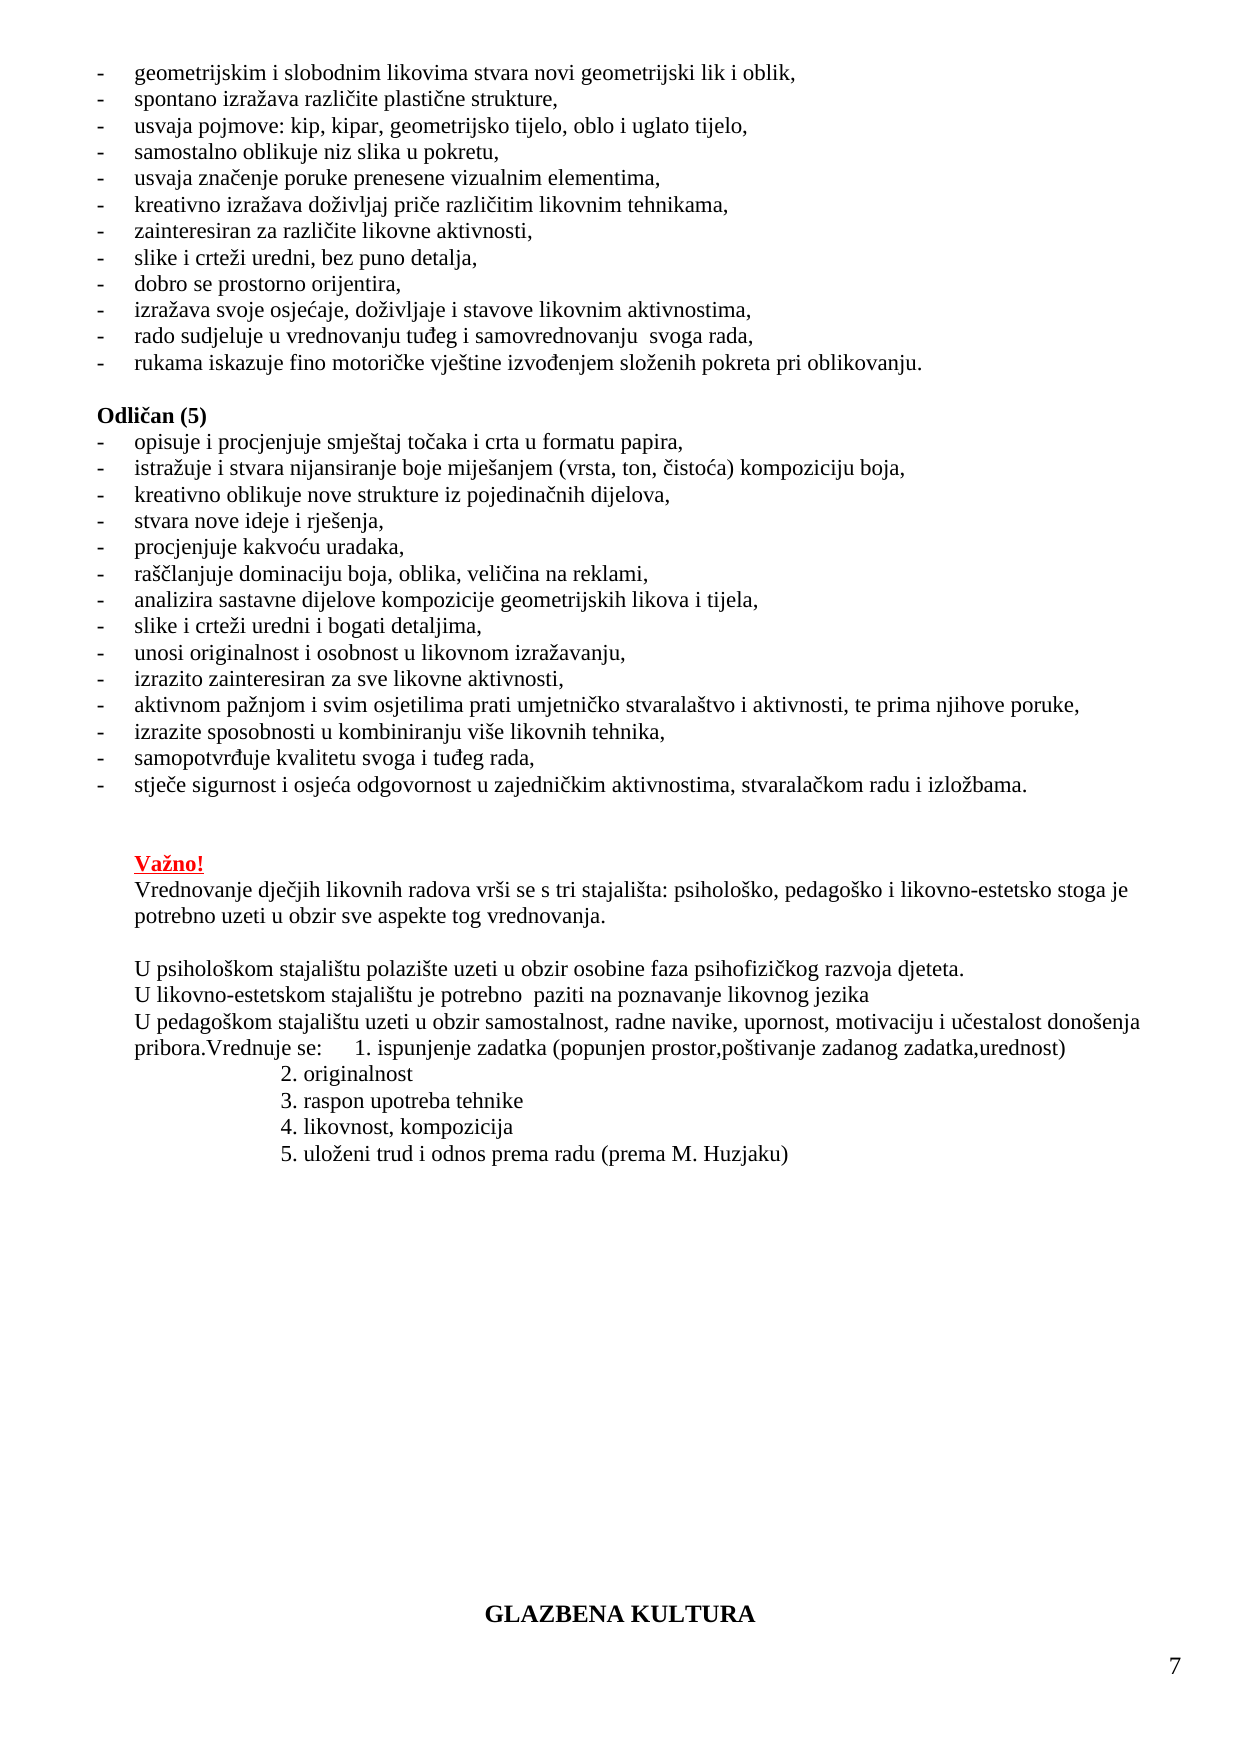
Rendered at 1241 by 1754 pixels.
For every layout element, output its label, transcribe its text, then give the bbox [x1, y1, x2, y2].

list stvara nove ideje i rješenja, [97, 507, 1181, 533]
list izrazito zainteresiran za sve likovne aktivnosti, [97, 665, 1181, 692]
text 4. likovnost, kompozicija [134, 1113, 1181, 1139]
text Odličan (5) [97, 402, 1181, 428]
list kreativno izražava doživljaj priče različitim likovnim tehnikama, [97, 191, 1181, 217]
list samopotvrđuje kvalitetu svoga i tuđeg rada, [97, 744, 1181, 771]
text U psihološkom stajalištu polazište uzeti u obzir osobine faza psihofizičkog razvoja djeteta. [134, 955, 1181, 981]
text 5. uloženi trud i odnos prema radu (prema M. Huzjaku) [134, 1139, 1181, 1166]
list istražuje i stvara nijansiranje boje miješanjem (vrsta, ton, čistoća) kompoziciju boja, [97, 454, 1181, 481]
list spontano izražava različite plastične strukture, [97, 85, 1181, 112]
text GLAZBENA KULTURA [59, 1599, 1181, 1628]
list izražava svoje osjećaje, doživljaje i stavove likovnim aktivnostima, [97, 296, 1181, 323]
list rukama iskazuje fino motoričke vještine izvođenjem složenih pokreta pri oblikovanju. [97, 349, 1181, 375]
text Važno! [134, 850, 1181, 876]
list izrazite sposobnosti u kombiniranju više likovnih tehnika, [97, 718, 1181, 744]
list procjenjuje kakvoću uradaka, [97, 533, 1181, 560]
list raščlanjuje dominaciju boja, oblika, veličina na reklami, [97, 560, 1181, 586]
text 2. originalnost [134, 1061, 1181, 1087]
list samostalno oblikuje niz slika u pokretu, [97, 138, 1181, 164]
list slike i crteži uredni i bogati detaljima, [97, 612, 1181, 639]
list analizira sastavne dijelove kompozicije geometrijskih likova i tijela, [97, 586, 1181, 612]
list unosi originalnost i osobnost u likovnom izražavanju, [97, 639, 1181, 665]
list dobro se prostorno orijentira, [97, 270, 1181, 296]
list stječe sigurnost i osjeća odgovornost u zajedničkim aktivnostima, stvaralačkom radu i izložbama. [97, 771, 1181, 797]
list slike i crteži uredni, bez puno detalja, [97, 243, 1181, 270]
text U pedagoškom stajalištu uzeti u obzir samostalnost, radne navike, upornost, motivaciju i učestalost donošenja pribora.Vrednuje se: 1. ispunjenje zadatka (popunjen prostor,poštivanje zadanog zadatka,urednost) [134, 1008, 1181, 1061]
text Vrednovanje dječjih likovnih radova vrši se s tri stajališta: psihološko, pedagoško i likovno-estetsko stoga je potrebno uzeti u obzir sve aspekte tog vrednovanja. [134, 876, 1181, 929]
list geometrijskim i slobodnim likovima stvara novi geometrijski lik i oblik, [97, 59, 1181, 85]
list opisuje i procjenjuje smještaj točaka i crta u formatu papira, [97, 428, 1181, 454]
list usvaja pojmove: kip, kipar, geometrijsko tijelo, oblo i uglato tijelo, [97, 112, 1181, 138]
list rado sudjeluje u vrednovanju tuđeg i samovrednovanju svoga rada, [97, 323, 1181, 349]
text 3. raspon upotreba tehnike [134, 1087, 1181, 1113]
text U likovno-estetskom stajalištu je potrebno paziti na poznavanje likovnog jezika [134, 981, 1181, 1008]
list zainteresiran za različite likovne aktivnosti, [97, 217, 1181, 243]
list aktivnom pažnjom i svim osjetilima prati umjetničko stvaralaštvo i aktivnosti, te prima njihove poruke, [97, 692, 1181, 718]
list kreativno oblikuje nove strukture iz pojedinačnih dijelova, [97, 481, 1181, 507]
list usvaja značenje poruke prenesene vizualnim elementima, [97, 164, 1181, 191]
